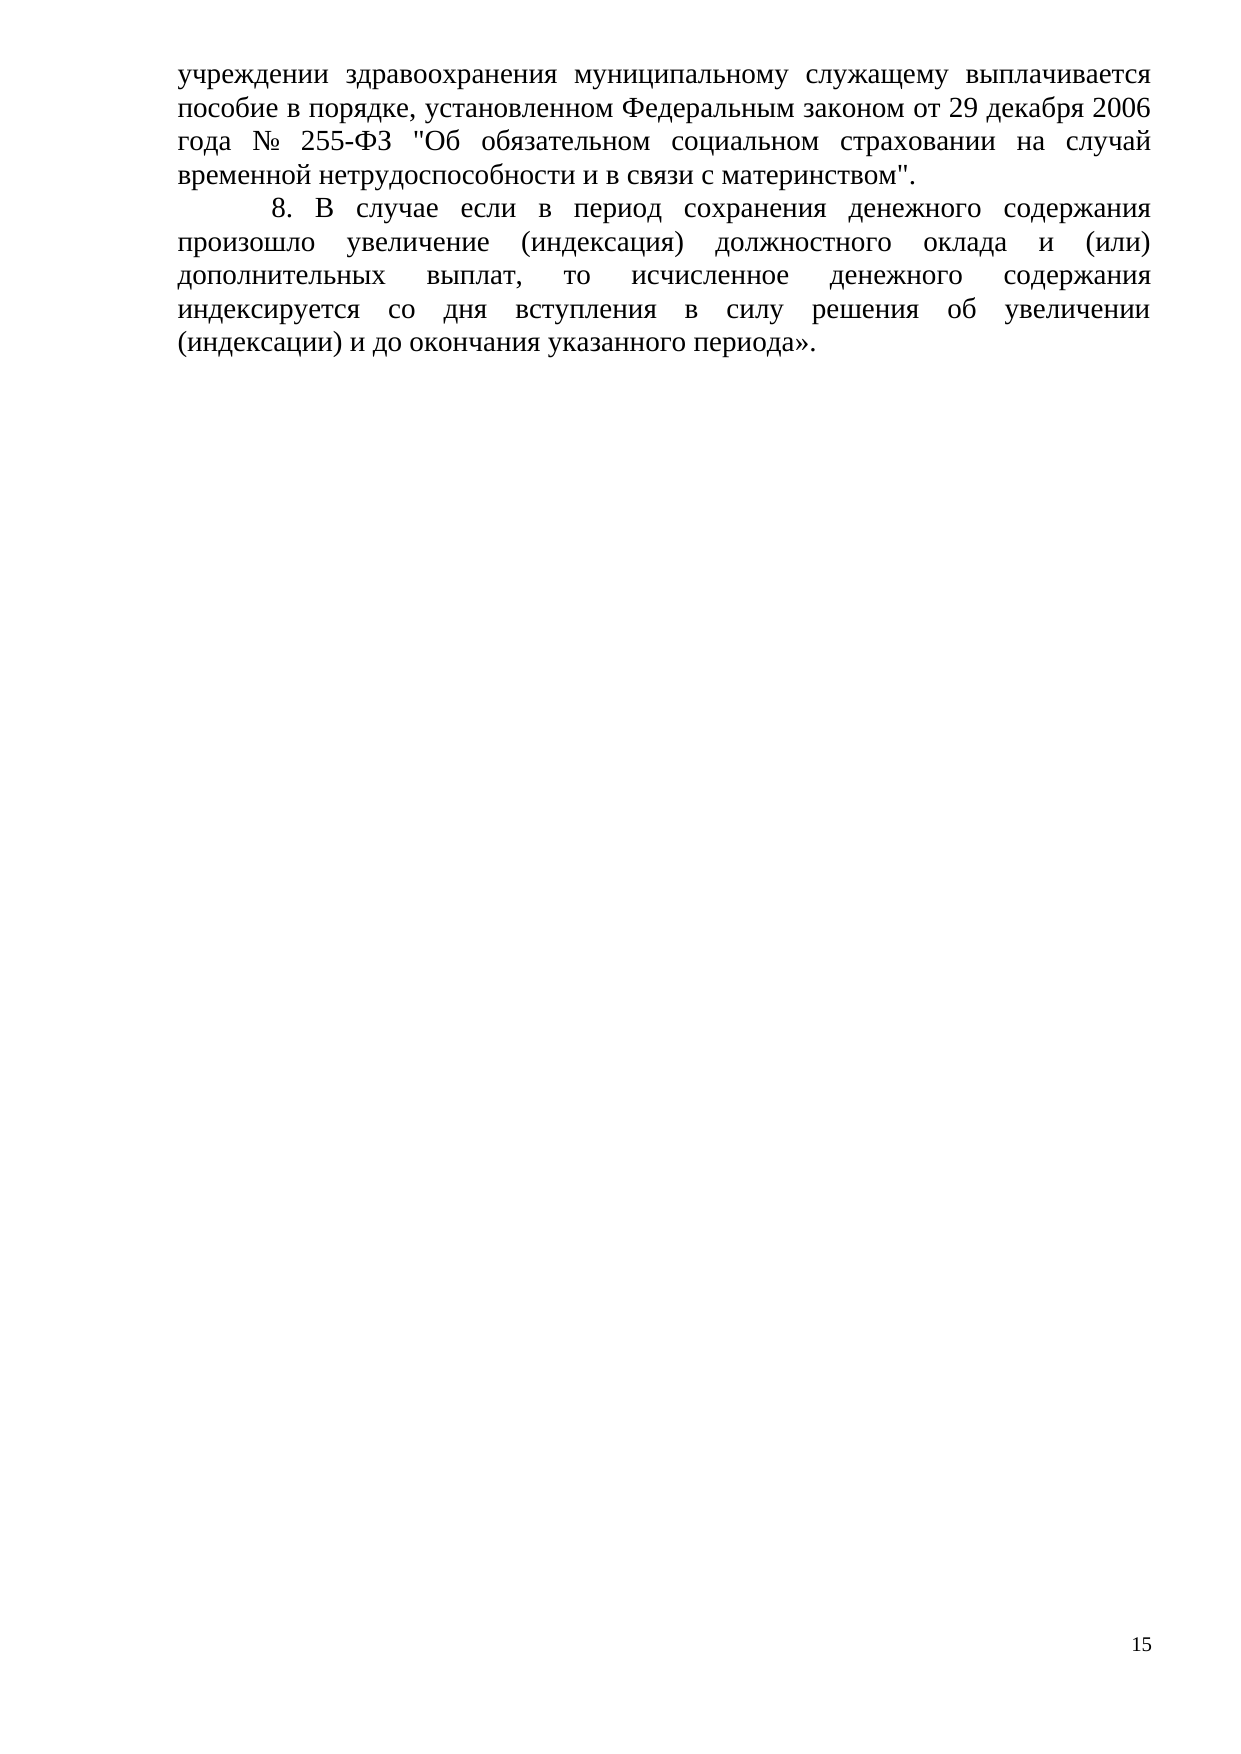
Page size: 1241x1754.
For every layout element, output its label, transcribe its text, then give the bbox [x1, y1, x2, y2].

text 8. В случае если в период сохранения денежного содержания произошло увеличение (индексация) должностного оклада и (или) дополнительных выплат, то исчисленное денежного содержания индексируется со дня вступления в силу решения об увеличении (индексации) и до окончания указанного периода». [177, 190, 1152, 358]
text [177, 56, 1152, 190]
